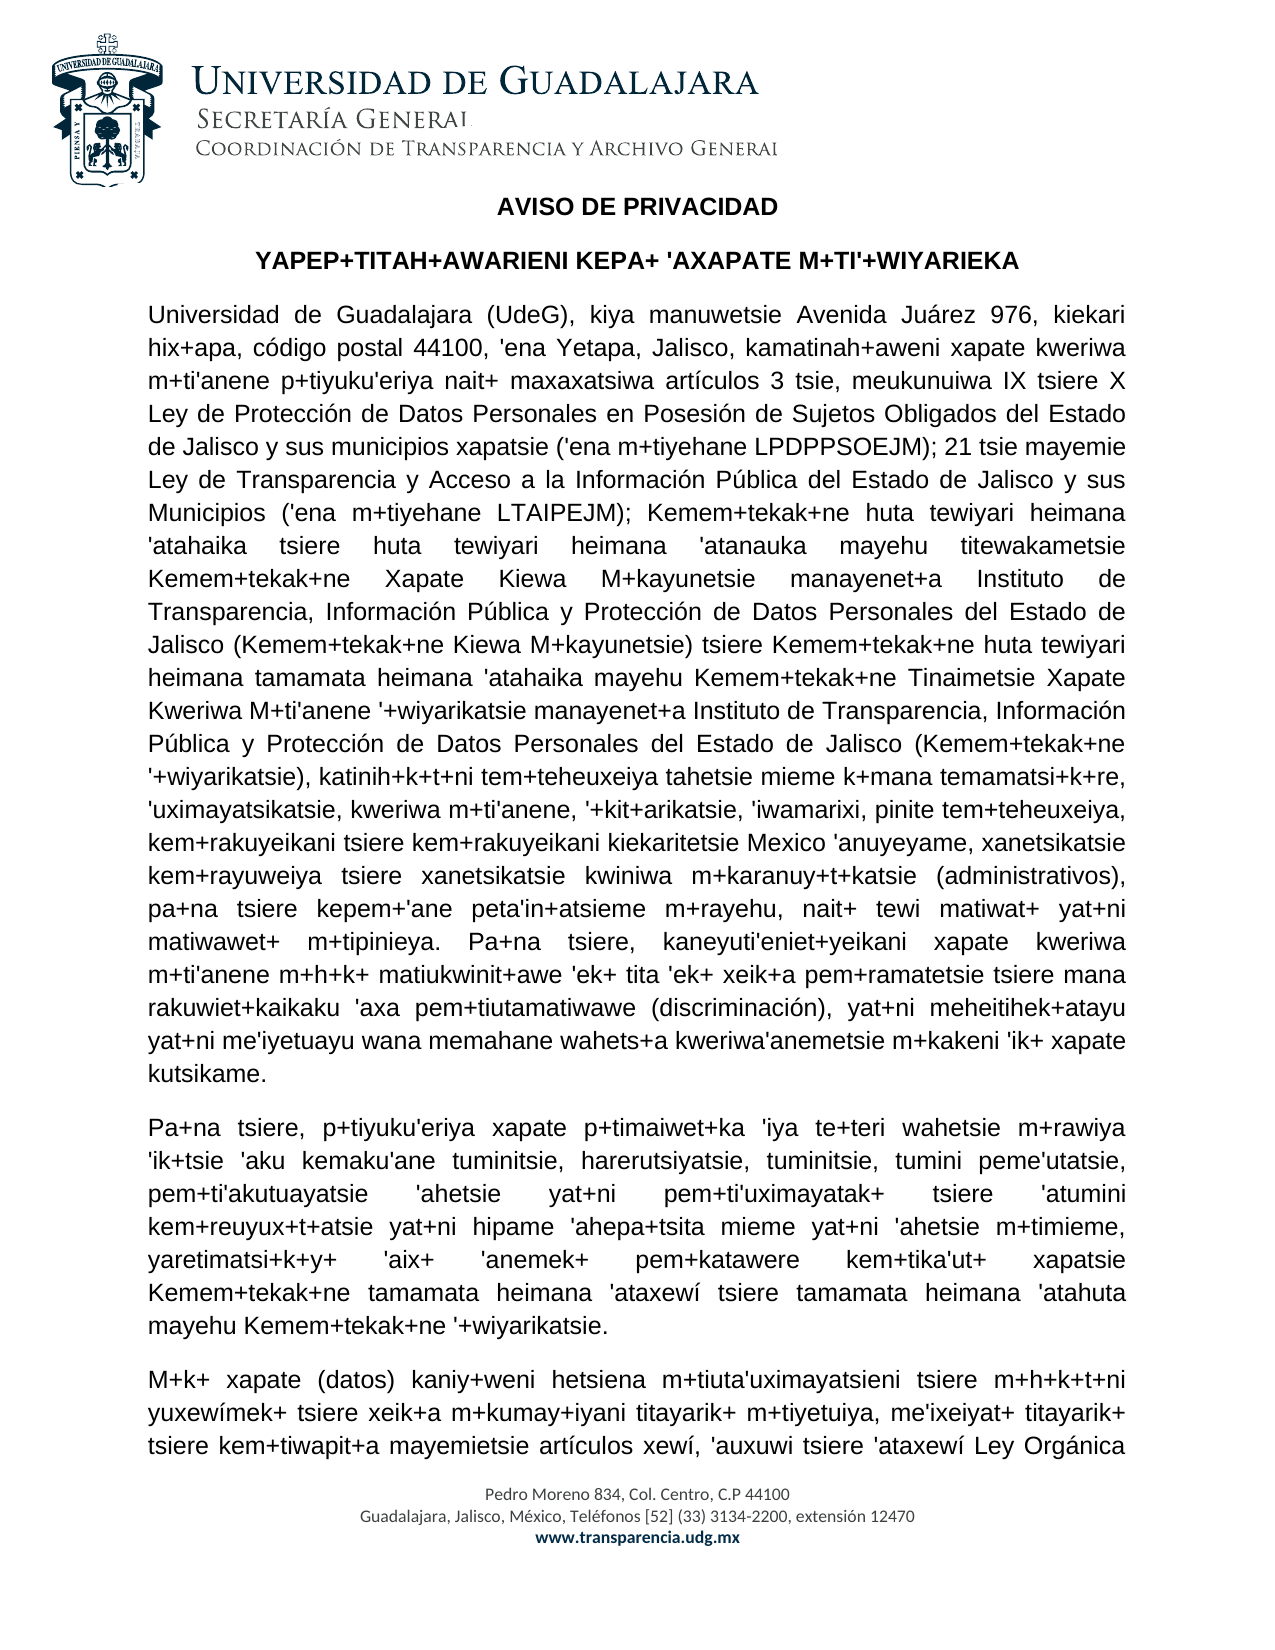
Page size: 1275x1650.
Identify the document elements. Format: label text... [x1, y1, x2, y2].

text YAPEP+TITAH+AWARIENI KEPA+ 'AXAPATE M+TI'+WIYARIEKA [148, 246, 1127, 274]
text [148, 1365, 1127, 1460]
text Universidad de Guadalajara (UdeG), kiya manuwetsie Avenida Juárez 976, kiekari hix+apa, código postal 44100, 'ena Yetapa, Jalisco, kamatinah+aweni xapate kweriwa m+ti'anene p+tiyuku'eriya nait+ maxaxatsiwa artículos 3 tsie, meukunuiwa IX tsiere X Ley de Protección de Datos Personales en Posesión de Sujetos Obligados del Estado de Jalisco y sus municipios xapatsie ('ena m+tiyehane LPDPPSOEJM); 21 tsie mayemie Ley de Transparencia y Acceso a la Información Pública del Estado de Jalisco y sus Municipios ('ena m+tiyehane LTAIPEJM); Kemem+tekak+ne huta tewiyari heimana 'atahaika tsiere huta tewiyari heimana 'atanauka mayehu titewakametsie Kemem+tekak+ne Xapate Kiewa M+kayunetsie manayenet+a Instituto de Transparencia, Información Pública y Protección de Datos Personales del Estado de Jalisco (Kemem+tekak+ne Kiewa M+kayunetsie) tsiere Kemem+tekak+ne huta tewiyari heimana tamamata heimana 'atahaika mayehu Kemem+tekak+ne Tinaimetsie Xapate Kweriwa M+ti'anene '+wiyarikatsie manayenet+a Instituto de Transparencia, Información Pública y Protección de Datos Personales del Estado de Jalisco (Kemem+tekak+ne '+wiyarikatsie), katinih+k+t+ni tem+teheuxeiya tahetsie mieme k+mana temamatsi+k+re, 'uximayatsikatsie, kweriwa m+ti'anene, '+kit+arikatsie, 'iwamarixi, pinite tem+teheuxeiya, kem+rakuyeikani tsiere kem+rakuyeikani kiekaritetsie Mexico 'anuyeyame, xanetsikatsie kem+rayuweiya tsiere xanetsikatsie kwiniwa m+karanuy+t+katsie (administrativos), pa+na tsiere kepem+'ane peta'in+atsieme m+rayehu, nait+ tewi matiwat+ yat+ni matiwawet+ m+tipinieya. Pa+na tsiere, kaneyuti'eniet+yeikani xapate kweriwa m+ti'anene m+h+k+ matiukwinit+awe 'ek+ tita 'ek+ xeik+a pem+ramatetsie tsiere mana rakuwiet+kaikaku 'axa pem+tiutamatiwawe (discriminación), yat+ni meheitihek+atayu yat+ni me'iyetuayu wana memahane wahets+a kweriwa'anemetsie m+kakeni 'ik+ xapate kutsikame. [148, 300, 1127, 1088]
text AVISO DE PRIVACIDAD [148, 192, 1127, 221]
text Pa+na tsiere, p+tiyuku'eriya xapate p+timaiwet+ka 'iya te+teri wahetsie m+rawiya 'ik+tsie 'aku kemaku'ane tuminitsie, harerutsiyatsie, tuminitsie, tumini peme'utatsie, pem+ti'akutuayatsie 'ahetsie yat+ni pem+ti'uximayatak+ tsiere 'atumini kem+reuyux+t+atsie yat+ni hipame 'ahepa+tsita mieme yat+ni 'ahetsie m+timieme, yaretimatsi+k+y+ 'aix+ 'anemek+ pem+katawere kem+tika'ut+ xapatsie Kemem+tekak+ne tamamata heimana 'ataxewí tsiere tamamata heimana 'atahuta mayehu Kemem+tekak+ne '+wiyarikatsie. [148, 1113, 1127, 1340]
